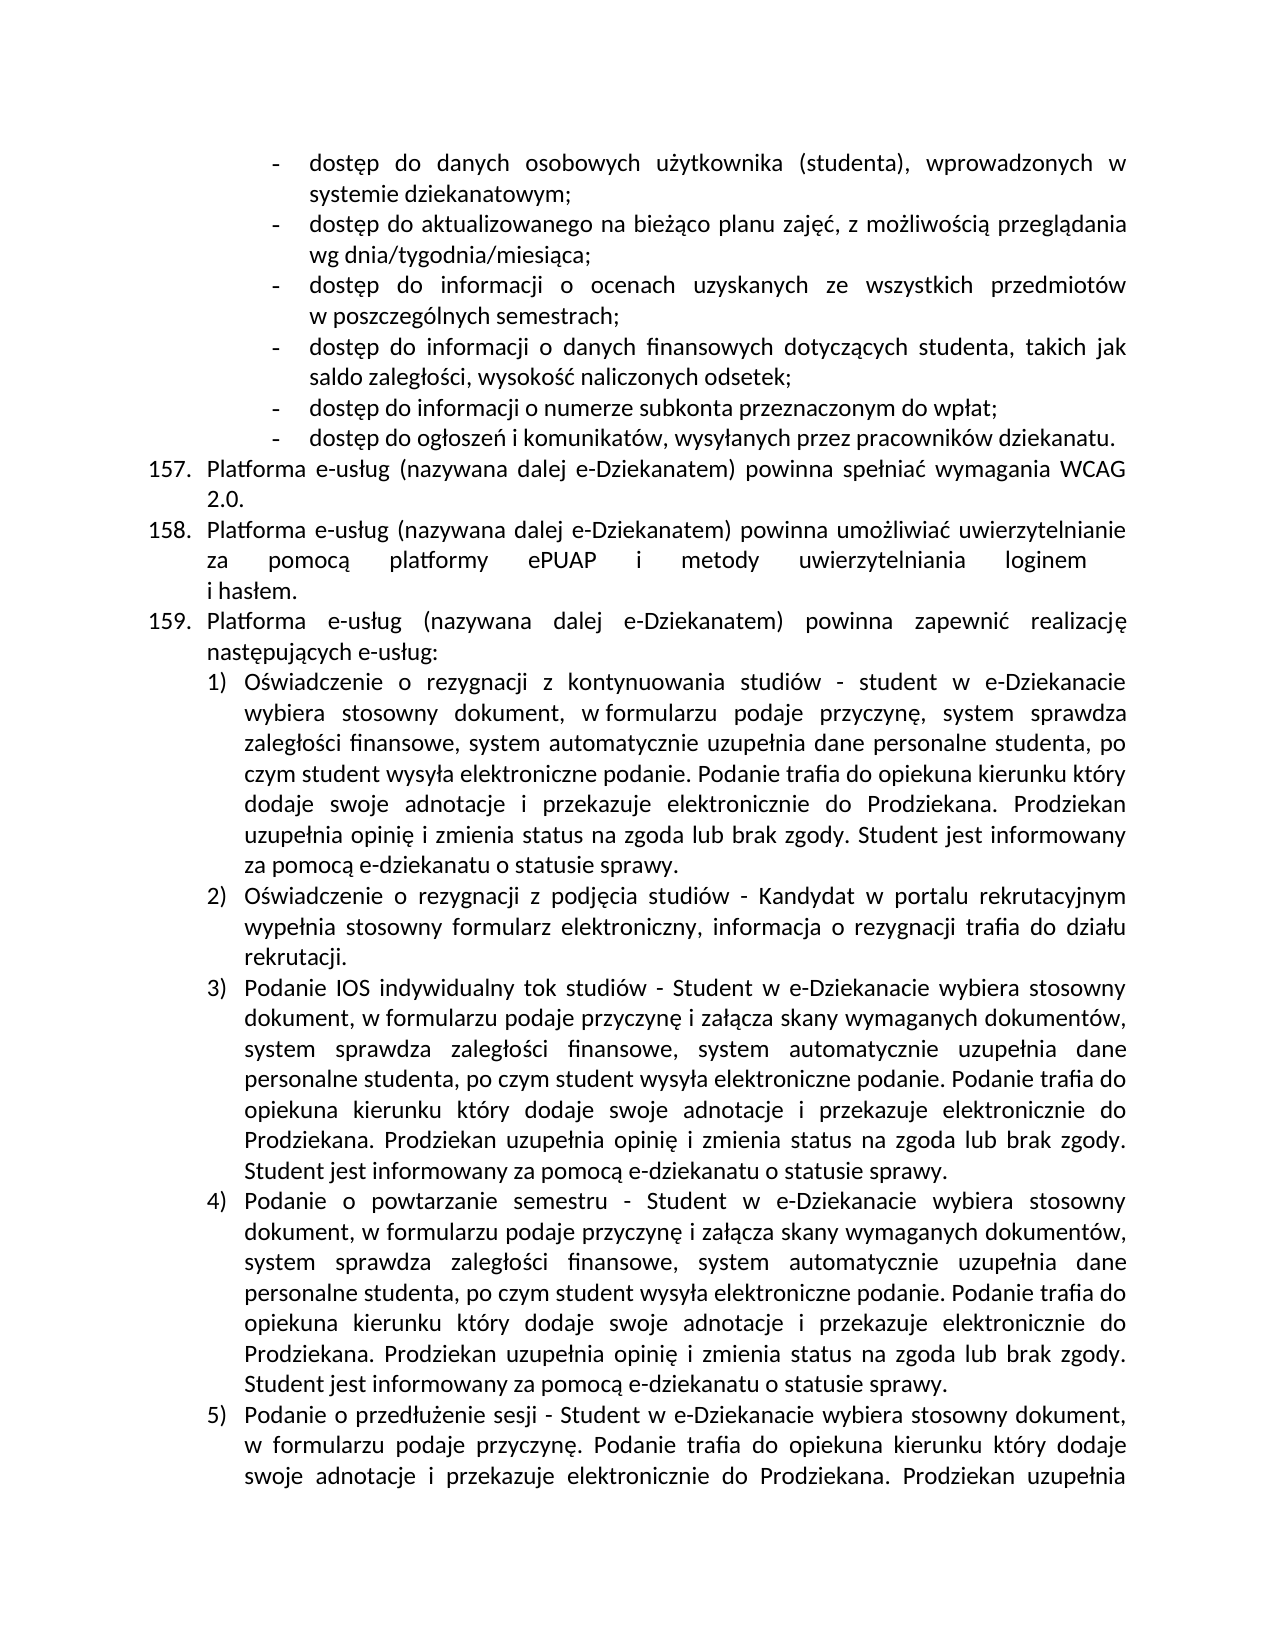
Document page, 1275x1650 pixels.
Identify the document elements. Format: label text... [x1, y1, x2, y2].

list dostęp do danych osobowych użytkownika (studenta), wprowadzonych w systemie dziekanatowym; [272, 148, 1127, 209]
list Oświadczenie o rezygnacji z kontynuowania studiów - student w e-Dziekanacie wybiera stosowny dokument, w formularzu podaje przyczynę, system sprawdza zaległości finansowe, system automatycznie uzupełnia dane personalne studenta, po czym student wysyła elektroniczne podanie. Podanie trafia do opiekuna kierunku który dodaje swoje adnotacje i przekazuje elektronicznie do Prodziekana. Prodziekan uzupełnia opinię i zmienia status na zgoda lub brak zgody. Student jest informowany za pomocą e-dziekanatu o statusie sprawy. [207, 666, 1127, 880]
list dostęp do informacji o danych finansowych dotyczących studenta, takich jak saldo zaległości, wysokość naliczonych odsetek; [272, 331, 1127, 392]
list Podanie o powtarzanie semestru - Student w e-Dziekanacie wybiera stosowny dokument, w formularzu podaje przyczynę i załącza skany wymaganych dokumentów, system sprawdza zaległości finansowe, system automatycznie uzupełnia dane personalne studenta, po czym student wysyła elektroniczne podanie. Podanie trafia do opiekuna kierunku który dodaje swoje adnotacje i przekazuje elektronicznie do Prodziekana. Prodziekan uzupełnia opinię i zmienia status na zgoda lub brak zgody. Student jest informowany za pomocą e-dziekanatu o statusie sprawy. [207, 1185, 1127, 1399]
list dostęp do ogłoszeń i komunikatów, wysyłanych przez pracowników dziekanatu. [272, 422, 1127, 453]
list dostęp do informacji o ocenach uzyskanych ze wszystkich przedmiotów w poszczególnych semestrach; [272, 270, 1127, 331]
list Platforma e-usług (nazywana dalej e-Dziekanatem) powinna umożliwiać uwierzytelnianie za pomocą platformy ePUAP i metody uwierzytelniania loginem i hasłem. [148, 514, 1127, 605]
list Platforma e-usług (nazywana dalej e-Dziekanatem) powinna zapewnić realizację następujących e-usług: [148, 605, 1127, 666]
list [207, 1399, 1127, 1491]
list Oświadczenie o rezygnacji z podjęcia studiów - Kandydat w portalu rekrutacyjnym wypełnia stosowny formularz elektroniczny, informacja o rezygnacji trafia do działu rekrutacji. [207, 880, 1127, 972]
list dostęp do informacji o numerze subkonta przeznaczonym do wpłat; [272, 392, 1127, 422]
list Platforma e-usług (nazywana dalej e-Dziekanatem) powinna spełniać wymagania WCAG 2.0. [148, 453, 1127, 514]
list dostęp do aktualizowanego na bieżąco planu zajęć, z możliwością przeglądania wg dnia/tygodnia/miesiąca; [272, 209, 1127, 270]
list Podanie IOS indywidualny tok studiów - Student w e-Dziekanacie wybiera stosowny dokument, w formularzu podaje przyczynę i załącza skany wymaganych dokumentów, system sprawdza zaległości finansowe, system automatycznie uzupełnia dane personalne studenta, po czym student wysyła elektroniczne podanie. Podanie trafia do opiekuna kierunku który dodaje swoje adnotacje i przekazuje elektronicznie do Prodziekana. Prodziekan uzupełnia opinię i zmienia status na zgoda lub brak zgody. Student jest informowany za pomocą e-dziekanatu o statusie sprawy. [207, 972, 1127, 1185]
